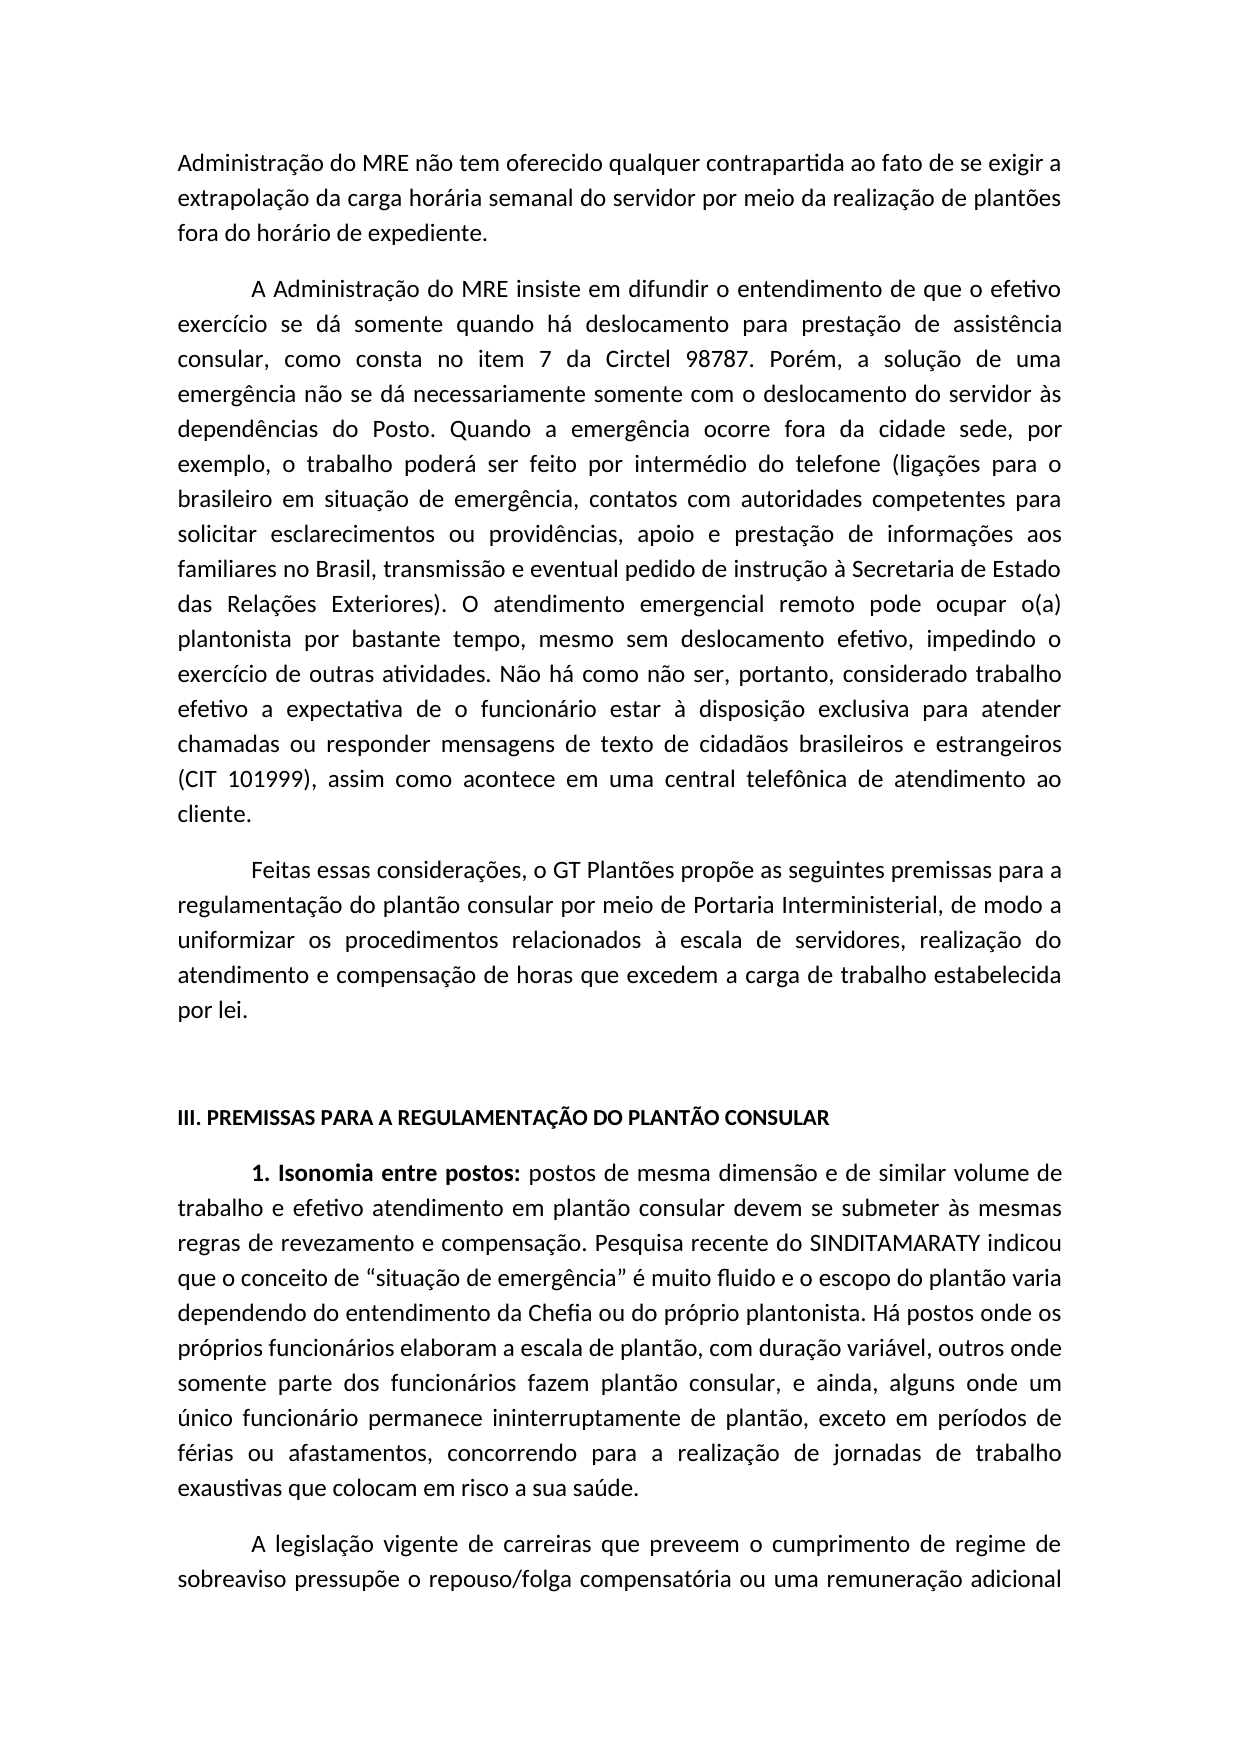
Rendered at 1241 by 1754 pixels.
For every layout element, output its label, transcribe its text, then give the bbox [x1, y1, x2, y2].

text III. PREMISSAS PARA A REGULAMENTAÇÃO DO PLANTÃO CONSULAR [177, 1103, 1063, 1131]
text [177, 1528, 1063, 1594]
text Feitas essas considerações, o GT Plantões propõe as seguintes premissas para a regulamentação do plantão consular por meio de Portaria Interministerial, de modo a uniformizar os procedimentos relacionados à escala de servidores, realização do atendimento e compensação de horas que excedem a carga de trabalho estabelecida por lei. [177, 854, 1063, 1025]
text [177, 148, 1063, 248]
text A Administração do MRE insiste em difundir o entendimento de que o efetivo exercício se dá somente quando há deslocamento para prestação de assistência consular, como consta no item 7 da Circtel 98787. Porém, a solução de uma emergência não se dá necessariamente somente com o deslocamento do servidor às dependências do Posto. Quando a emergência ocorre fora da cidade sede, por exemplo, o trabalho poderá ser feito por intermédio do telefone (ligações para o brasileiro em situação de emergência, contatos com autoridades competentes para solicitar esclarecimentos ou providências, apoio e prestação de informações aos familiares no Brasil, transmissão e eventual pedido de instrução à Secretaria de Estado das Relações Exteriores). O atendimento emergencial remoto pode ocupar o(a) plantonista por bastante tempo, mesmo sem deslocamento efetivo, impedindo o exercício de outras atividades. Não há como não ser, portanto, considerado trabalho efetivo a expectativa de o funcionário estar à disposição exclusiva para atender chamadas ou responder mensagens de texto de cidadãos brasileiros e estrangeiros (CIT 101999), assim como acontece em uma central telefônica de atendimento ao cliente. [177, 273, 1063, 829]
text 1. Isonomia entre postos: postos de mesma dimensão e de similar volume de trabalho e efetivo atendimento em plantão consular devem se submeter às mesmas regras de revezamento e compensação. Pesquisa recente do SINDITAMARATY indicou que o conceito de “situação de emergência” é muito fluido e o escopo do plantão varia dependendo do entendimento da Chefia ou do próprio plantonista. Há postos onde os próprios funcionários elaboram a escala de plantão, com duração variável, outros onde somente parte dos funcionários fazem plantão consular, e ainda, alguns onde um único funcionário permanece ininterruptamente de plantão, exceto em períodos de férias ou afastamentos, concorrendo para a realização de jornadas de trabalho exaustivas que colocam em risco a sua saúde. [177, 1158, 1063, 1503]
